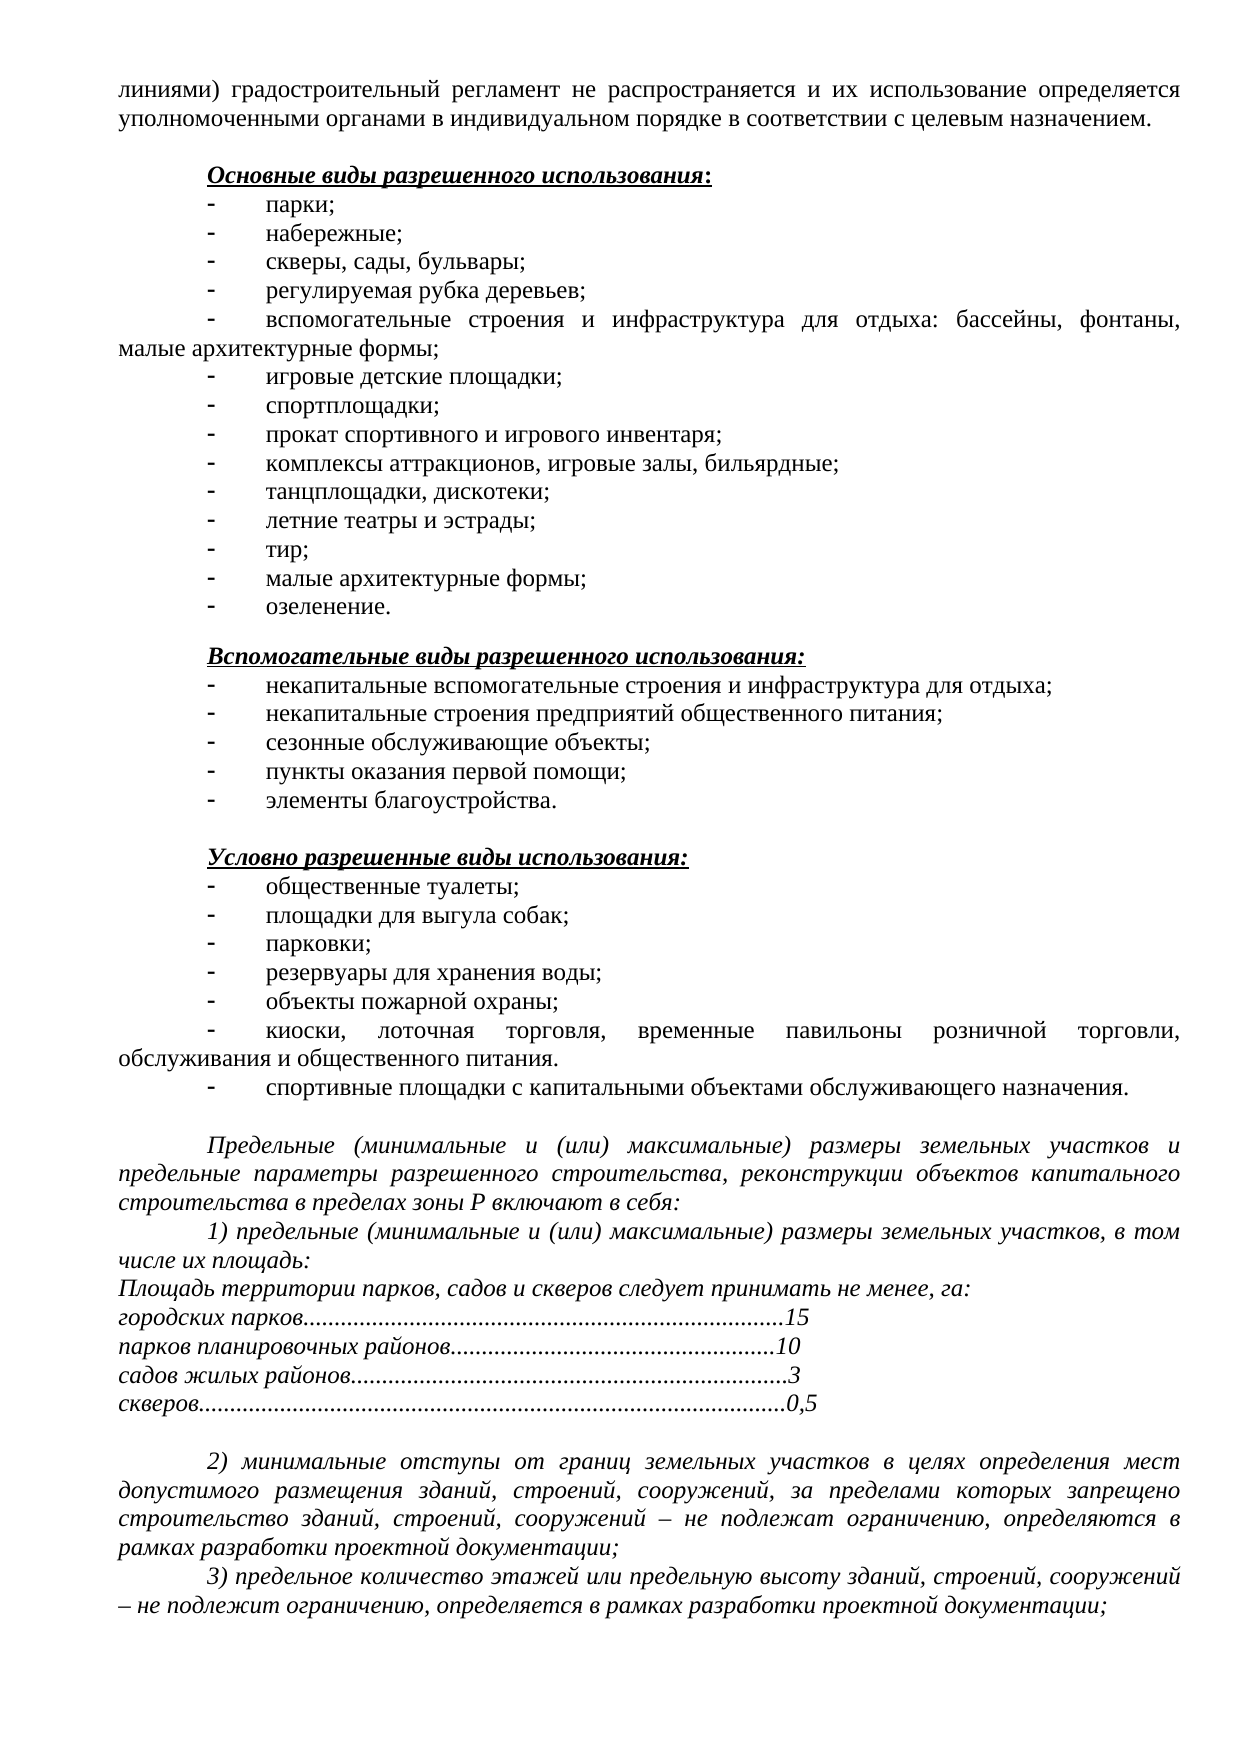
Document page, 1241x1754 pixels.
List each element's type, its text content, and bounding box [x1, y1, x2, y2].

list парковки; [118, 928, 1181, 957]
list игровые детские площадки; [118, 361, 1181, 390]
list общественные туалеты; [118, 871, 1181, 900]
list садов жилых районов......................................................................3 [118, 1360, 1181, 1388]
list резервуары для хранения воды; [118, 957, 1181, 986]
list 3) предельное количество этажей или предельную высоту зданий, строений, сооружений – не подлежит ограничению, определяется в рамках разработки проектной документации; [118, 1561, 1181, 1618]
list парков планировочных районов....................................................10 [118, 1331, 1181, 1360]
text Вспомогательные виды разрешенного использования: [118, 641, 1181, 670]
list 2) минимальные отступы от границ земельных участков в целях определения мест допустимого размещения зданий, строений, сооружений, за пределами которых запрещено строительство зданий, строений, сооружений – не подлежат ограничению, определяются в рамках разработки проектной документации; [118, 1446, 1181, 1561]
list киоски, лоточная торговля, временные павильоны розничной торговли, обслуживания и общественного питания. [118, 1015, 1181, 1072]
list городских парков.............................................................................15 [118, 1302, 1181, 1331]
list комплексы аттракционов, игровые залы, бильярдные; [118, 448, 1181, 476]
list скверов..............................................................................................0,5 [118, 1388, 1181, 1417]
list пункты оказания первой помощи; [118, 756, 1181, 785]
list некапитальные вспомогательные строения и инфраструктура для отдыха; [118, 670, 1181, 698]
list спортивные площадки с капитальными объектами обслуживающего назначения. [118, 1072, 1181, 1101]
list регулируемая рубка деревьев; [118, 275, 1181, 304]
list тир; [118, 534, 1181, 563]
list летние театры и эстрады; [118, 505, 1181, 534]
list вспомогательные строения и инфраструктура для отдыха: бассейны, фонтаны, малые архитектурные формы; [118, 304, 1181, 361]
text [118, 74, 1181, 131]
list парки; [118, 189, 1181, 218]
list спортплощадки; [118, 390, 1181, 419]
text Условно разрешенные виды использования: [118, 842, 1181, 871]
list танцплощадки, дискотеки; [118, 476, 1181, 505]
list сезонные обслуживающие объекты; [118, 727, 1181, 756]
list элементы благоустройства. [118, 785, 1181, 813]
list площадки для выгула собак; [118, 900, 1181, 928]
list некапитальные строения предприятий общественного питания; [118, 698, 1181, 727]
list объекты пожарной охраны; [118, 986, 1181, 1015]
list скверы, сады, бульвары; [118, 246, 1181, 275]
text Основные виды разрешенного использования: [118, 160, 1181, 189]
list 1) предельные (минимальные и (или) максимальные) размеры земельных участков, в том числе их площадь: [118, 1216, 1181, 1273]
list малые архитектурные формы; [118, 563, 1181, 591]
list Предельные (минимальные и (или) максимальные) размеры земельных участков и предельные параметры разрешенного строительства, реконструкции объектов капитального строительства в пределах зоны Р включают в себя: [118, 1130, 1181, 1216]
list озеленение. [118, 591, 1181, 620]
list Площадь территории парков, садов и скверов следует принимать не менее, га: [118, 1273, 1181, 1302]
list набережные; [118, 218, 1181, 246]
list прокат спортивного и игрового инвентаря; [118, 419, 1181, 448]
